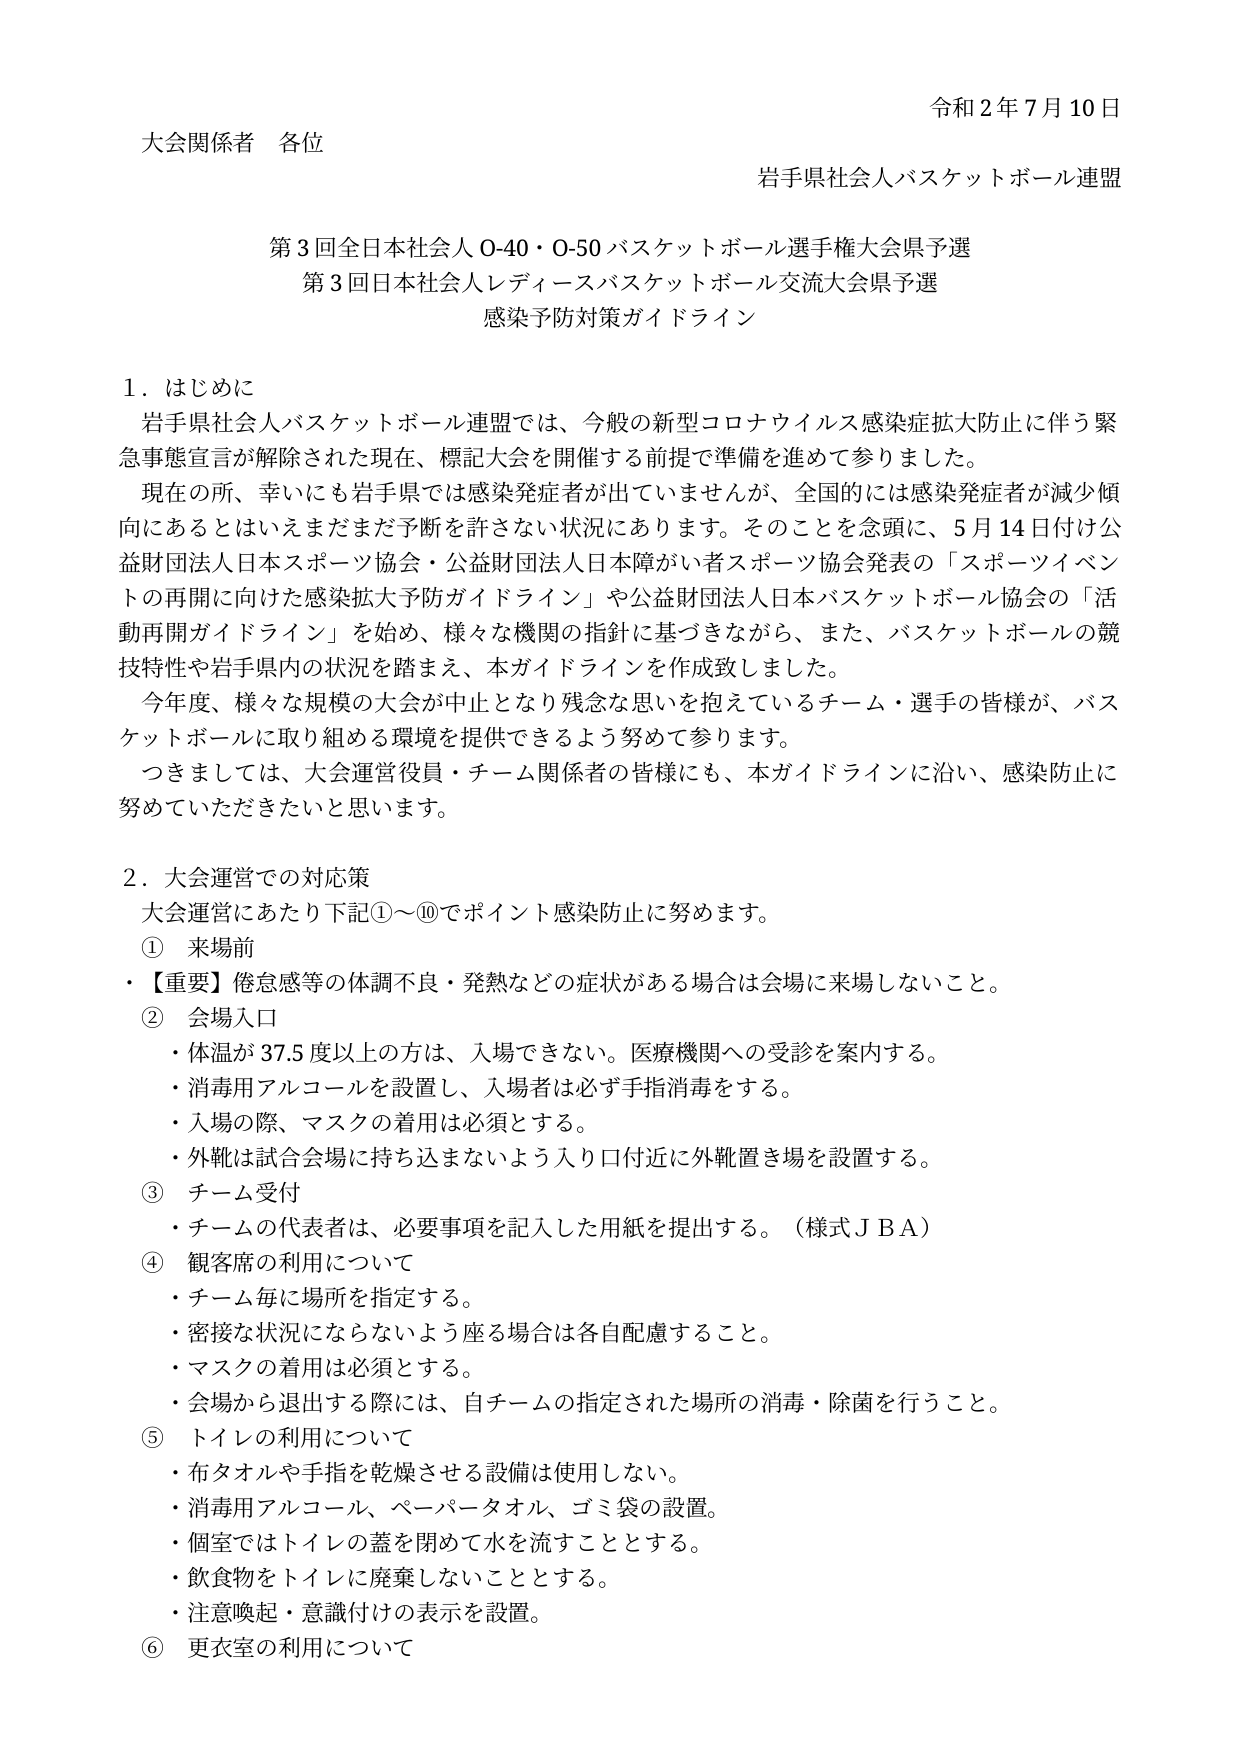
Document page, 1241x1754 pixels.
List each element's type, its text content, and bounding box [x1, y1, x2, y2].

text ・会場から退出する際には、自チームの指定された場所の消毒・除菌を行うこと。 [118, 1384, 1122, 1419]
text ・マスクの着用は必須とする。 [118, 1349, 1122, 1384]
text ・体温が37.5度以上の方は、入場できない。医療機関への受診を案内する。 [118, 1034, 1122, 1069]
text つきましては、大会運営役員・チーム関係者の皆様にも、本ガイドラインに沿い、感染防止に努めていただきたいと思います。 [118, 754, 1122, 824]
text 現在の所、幸いにも岩手県では感染発症者が出ていませんが、全国的には感染発症者が減少傾向にあるとはいえまだまだ予断を許さない状況にあります。そのことを念頭に、5月14日付け公益財団法人日本スポーツ協会・公益財団法人日本障がい者スポーツ協会発表の「スポーツイベントの再開に向けた感染拡大予防ガイドライン」や公益財団法人日本バスケットボール協会の「活動再開ガイドライン」を始め、様々な機関の指針に基づきながら、また、バスケットボールの競技特性や岩手県内の状況を踏まえ、本ガイドラインを作成致しました。 [118, 474, 1122, 684]
text ・【重要】倦怠感等の体調不良・発熱などの症状がある場合は会場に来場しないこと。 [118, 964, 1122, 999]
text １．はじめに [118, 369, 1122, 404]
text ③ チーム受付 [118, 1174, 1122, 1209]
text ・外靴は試合会場に持ち込まないよう入り口付近に外靴置き場を設置する。 [118, 1139, 1122, 1174]
text ⑥ 更衣室の利用について [118, 1629, 1122, 1664]
text ・チームの代表者は、必要事項を記入した用紙を提出する。（様式ＪＢＡ） [118, 1209, 1122, 1244]
text 大会関係者 各位 [118, 124, 1122, 159]
text 感染予防対策ガイドライン [118, 299, 1122, 334]
text ・個室ではトイレの蓋を閉めて水を流すこととする。 [118, 1524, 1122, 1559]
text ・布タオルや手指を乾燥させる設備は使用しない。 [118, 1454, 1122, 1489]
text 岩手県社会人バスケットボール連盟 [118, 159, 1122, 194]
text 大会運営にあたり下記①～⑩でポイント感染防止に努めます。 [118, 894, 1122, 929]
text ２．大会運営での対応策 [118, 859, 1122, 894]
text 第3回全日本社会人O-40・O-50バスケットボール選手権大会県予選 [118, 229, 1122, 264]
text ・飲食物をトイレに廃棄しないこととする。 [118, 1559, 1122, 1594]
text ・チーム毎に場所を指定する。 [118, 1279, 1122, 1314]
text ⑤ トイレの利用について [118, 1419, 1122, 1454]
text ④ 観客席の利用について [118, 1244, 1122, 1279]
text ・注意喚起・意識付けの表示を設置。 [118, 1594, 1122, 1629]
text 令和2年7月10日 [118, 89, 1122, 124]
text ・密接な状況にならないよう座る場合は各自配慮すること。 [118, 1314, 1122, 1349]
text 岩手県社会人バスケットボール連盟では、今般の新型コロナウイルス感染症拡大防止に伴う緊急事態宣言が解除された現在、標記大会を開催する前提で準備を進めて参りました。 [118, 404, 1122, 474]
text ① 来場前 [118, 929, 1122, 964]
text ② 会場入口 [118, 999, 1122, 1034]
text 今年度、様々な規模の大会が中止となり残念な思いを抱えているチーム・選手の皆様が、バスケットボールに取り組める環境を提供できるよう努めて参ります。 [118, 684, 1122, 754]
text ・入場の際、マスクの着用は必須とする。 [118, 1104, 1122, 1139]
text 第3回日本社会人レディースバスケットボール交流大会県予選 [118, 264, 1122, 299]
text ・消毒用アルコールを設置し、入場者は必ず手指消毒をする。 [118, 1069, 1122, 1104]
text ・消毒用アルコール、ペーパータオル、ゴミ袋の設置。 [118, 1489, 1122, 1524]
